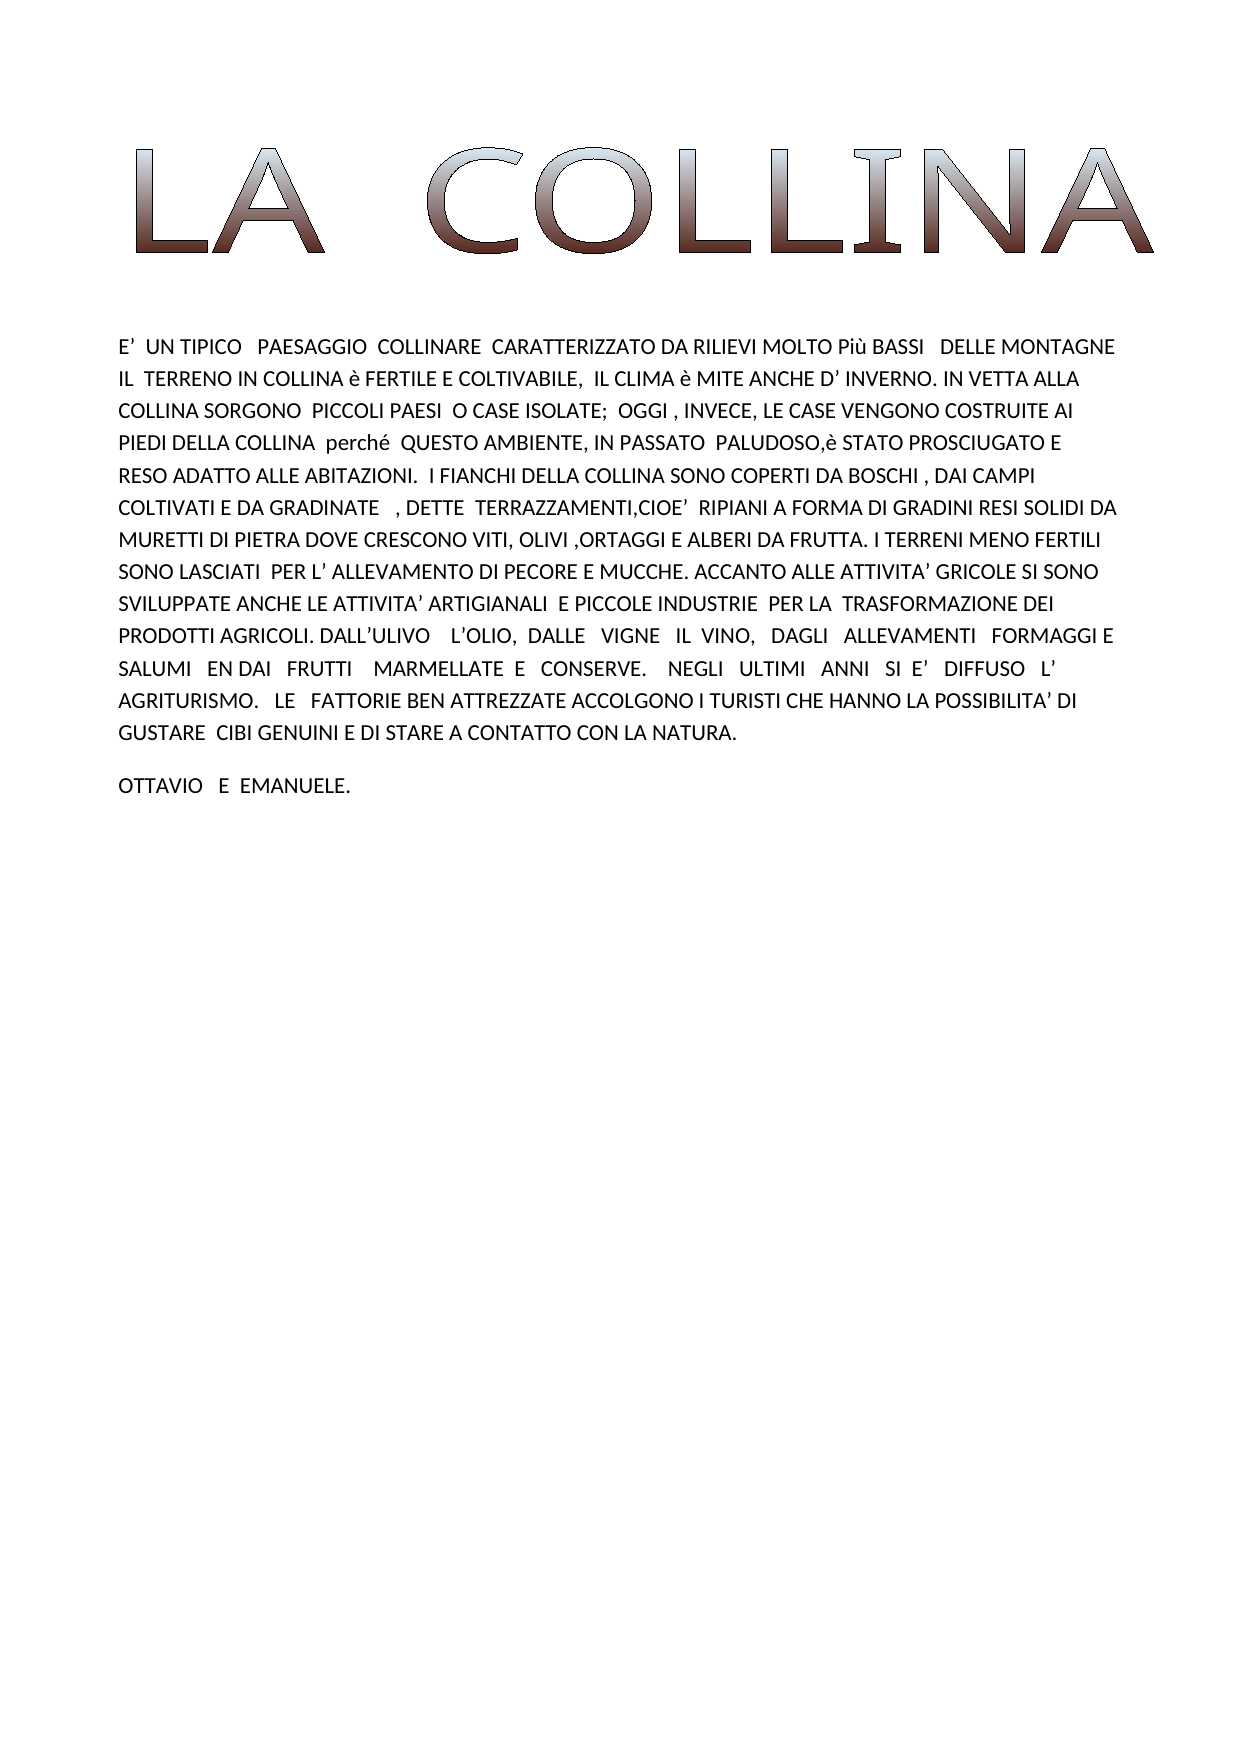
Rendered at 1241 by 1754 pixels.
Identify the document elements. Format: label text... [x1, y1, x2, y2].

text OTTAVIO E EMANUELE. [118, 771, 1122, 799]
text E’ UN TIPICO PAESAGGIO COLLINARE CARATTERIZZATO DA RILIEVI MOLTO Più BASSI DELLE MONTAGNE IL TERRENO IN COLLINA è FERTILE E COLTIVABILE, IL CLIMA è MITE ANCHE D’ INVERNO. IN VETTA ALLA COLLINA SORGONO PICCOLI PAESI O CASE ISOLATE; OGGI , INVECE, LE CASE VENGONO COSTRUITE AI PIEDI DELLA COLLINA perché QUESTO AMBIENTE, IN PASSATO PALUDOSO,è STATO PROSCIUGATO E RESO ADATTO ALLE ABITAZIONI. I FIANCHI DELLA COLLINA SONO COPERTI DA BOSCHI , DAI CAMPI COLTIVATI E DA GRADINATE , DETTE TERRAZZAMENTI,CIOE’ RIPIANI A FORMA DI GRADINI RESI SOLIDI DA MURETTI DI PIETRA DOVE CRESCONO VITI, OLIVI ,ORTAGGI E ALBERI DA FRUTTA. I TERRENI MENO FERTILI SONO LASCIATI PER L’ ALLEVAMENTO DI PECORE E MUCCHE. ACCANTO ALLE ATTIVITA’ GRICOLE SI SONO SVILUPPATE ANCHE LE ATTIVITA’ ARTIGIANALI E PICCOLE INDUSTRIE PER LA TRASFORMAZIONE DEI PRODOTTI AGRICOLI. DALL’ULIVO L’OLIO, DALLE VIGNE IL VINO, DAGLI ALLEVAMENTI FORMAGGI E SALUMI EN DAI FRUTTI MARMELLATE E CONSERVE. NEGLI ULTIMI ANNI SI E’ DIFFUSO L’ AGRITURISMO. LE FATTORIE BEN ATTREZZATE ACCOLGONO I TURISTI CHE HANNO LA POSSIBILITA’ DI GUSTARE CIBI GENUINI E DI STARE A CONTATTO CON LA NATURA. [118, 332, 1122, 746]
